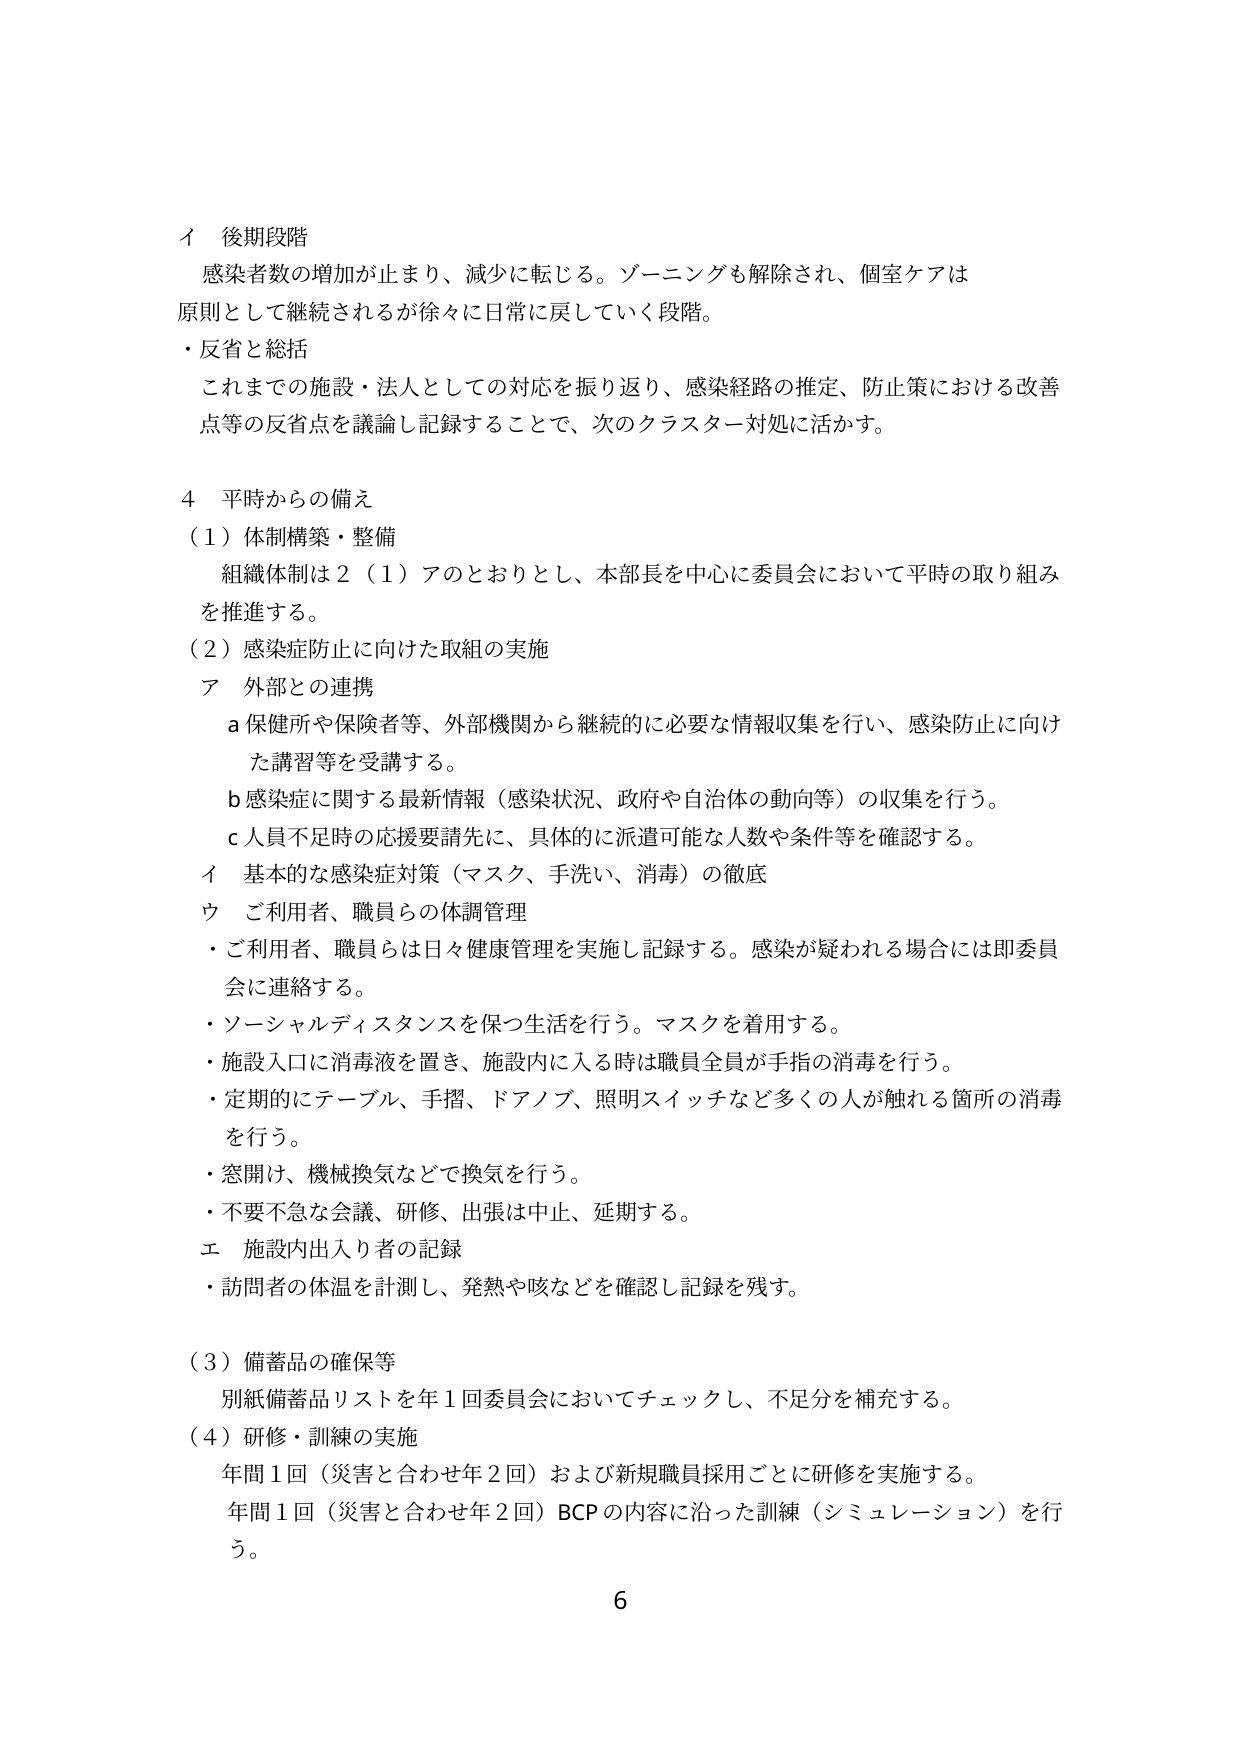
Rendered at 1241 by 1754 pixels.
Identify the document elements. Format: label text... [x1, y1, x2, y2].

text ・ソーシャルディスタンスを保つ生活を行う。マスクを着用する。 [177, 1004, 1063, 1042]
text （３）備蓄品の確保等 [177, 1342, 1063, 1379]
text エ 施設内出入り者の記録 [177, 1229, 1063, 1267]
text イ 基本的な感染症対策（マスク、手洗い、消毒）の徹底 [177, 854, 1063, 892]
text 年間１回（災害と合わせ年２回）および新規職員採用ごとに研修を実施する。 [177, 1454, 1063, 1492]
text 別紙備蓄品リストを年１回委員会においてチェックし、不足分を補充する。 [177, 1379, 1063, 1417]
text 原則として継続されるが徐々に日常に戻していく段階。 [177, 292, 1063, 329]
text （２）感染症防止に向けた取組の実施 [177, 629, 1063, 667]
text a 保健所や保険者等、外部機関から継続的に必要な情報収集を行い、感染防止に向けた講習等を受講する。 [227, 704, 1063, 779]
text ・ご利用者、職員らは日々健康管理を実施し記録する。感染が疑われる場合には即委員会に連絡する。 [202, 929, 1063, 1004]
text ・不要不急な会議、研修、出張は中止、延期する。 [177, 1192, 1063, 1229]
text ・施設入口に消毒液を置き、施設内に入る時は職員全員が手指の消毒を行う。 [177, 1042, 1063, 1079]
text ・窓開け、機械換気などで換気を行う。 [177, 1154, 1063, 1192]
text ア 外部との連携 [177, 667, 1063, 704]
text 組織体制は２（１）アのとおりとし、本部長を中心に委員会において平時の取り組みを推進する。 [177, 554, 1063, 629]
text （１）体制構築・整備 [177, 517, 1063, 554]
text ウ ご利用者、職員らの体調管理 [177, 892, 1063, 929]
text ・訪問者の体温を計測し、発熱や咳などを確認し記録を残す。 [177, 1267, 1063, 1304]
text ４ 平時からの備え [177, 479, 1063, 517]
text 年間１回（災害と合わせ年２回）BCPの内容に沿った訓練（シミュレーション）を行う。 [227, 1492, 1063, 1567]
text 感染者数の増加が止まり、減少に転じる。ゾーニングも解除され、個室ケアは [202, 254, 1063, 292]
text イ 後期段階 [177, 217, 1063, 254]
text ・定期的にテーブル、手摺、ドアノブ、照明スイッチなど多くの人が触れる箇所の消毒を行う。 [202, 1079, 1063, 1154]
text ・反省と総括 [177, 329, 1063, 367]
text これまでの施設・法人としての対応を振り返り、感染経路の推定、防止策における改善点等の反省点を議論し記録することで、次のクラスター対処に活かす。 [177, 367, 1063, 442]
text （４）研修・訓練の実施 [177, 1417, 1063, 1454]
text b感染症に関する最新情報（感染状況、政府や自治体の動向等）の収集を行う。 [227, 779, 1063, 817]
text c 人員不足時の応援要請先に、具体的に派遣可能な人数や条件等を確認する。 [227, 817, 1063, 854]
